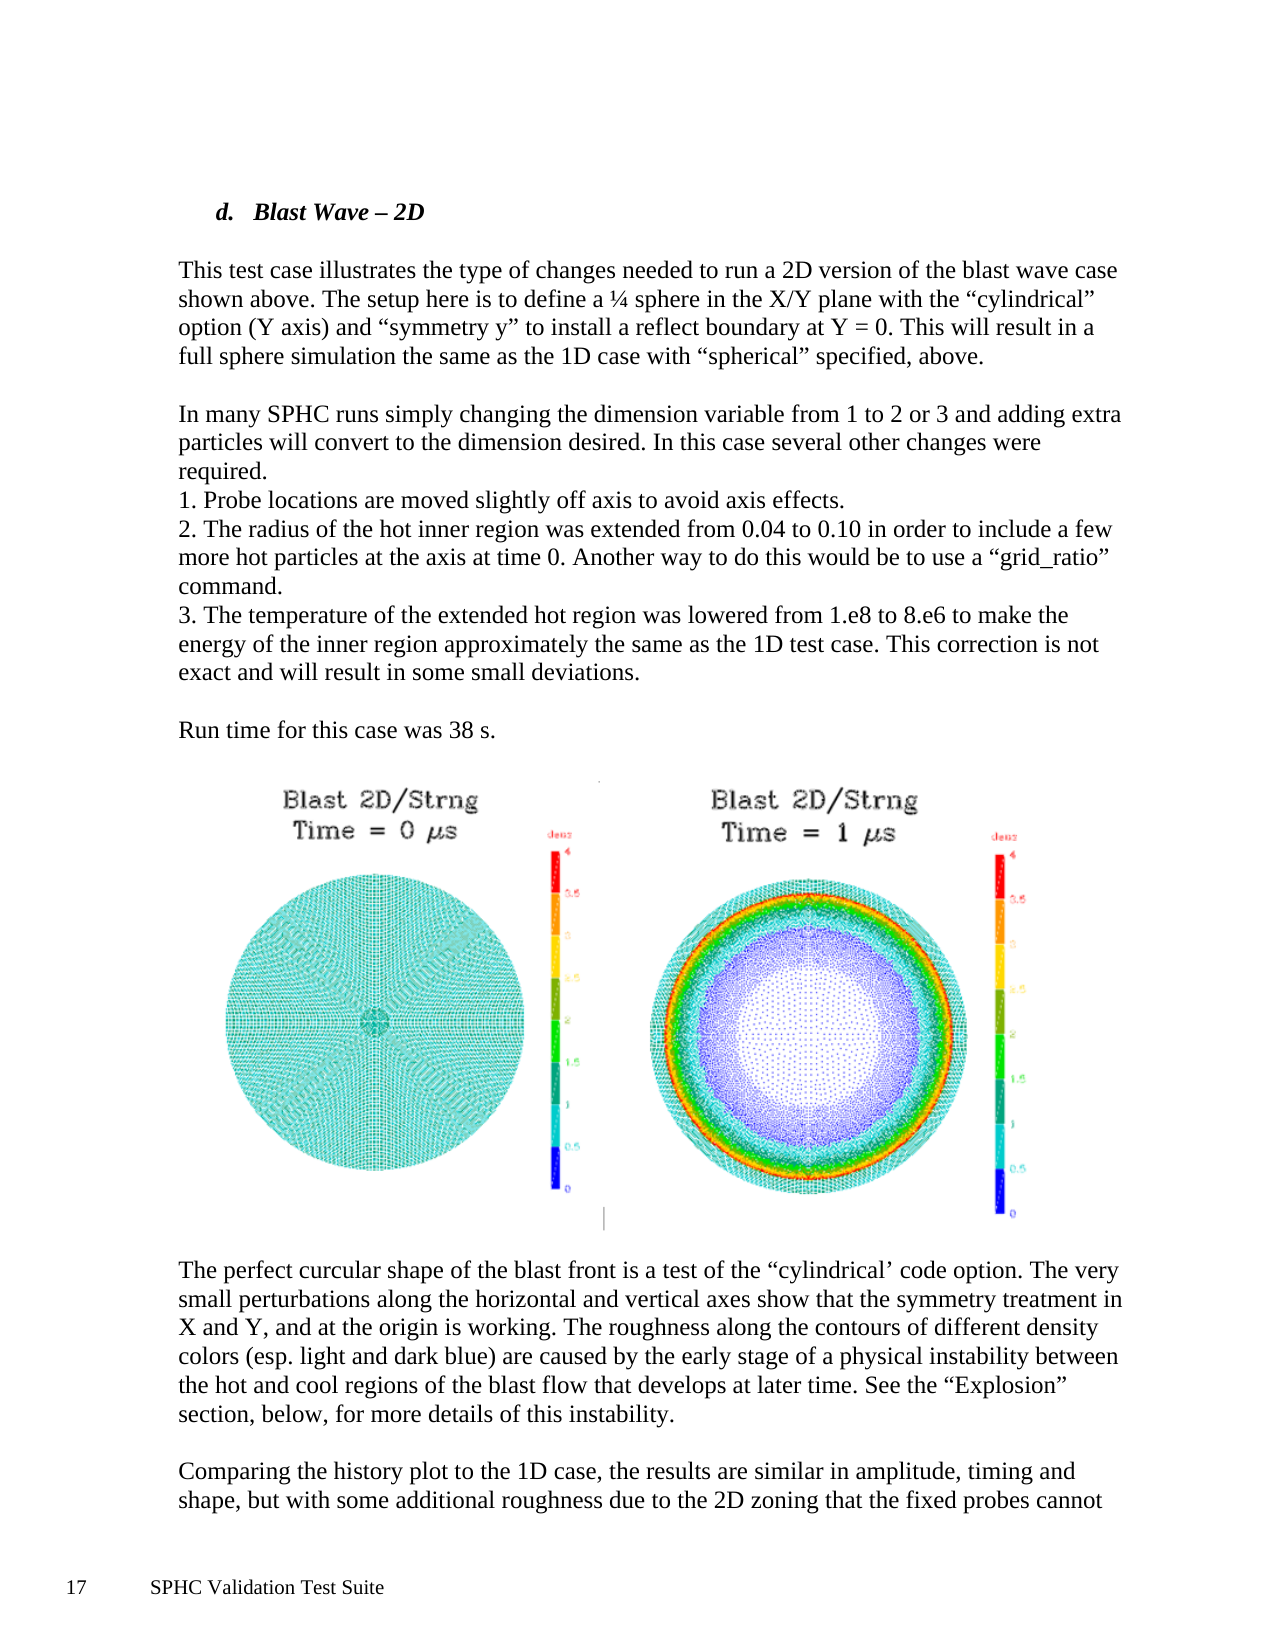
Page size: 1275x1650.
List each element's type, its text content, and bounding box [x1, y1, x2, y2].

text Run time for this case was 38 s. [178, 715, 1125, 744]
text In many SPHC runs simply changing the dimension variable from 1 to 2 or 3 and adding extra particles will convert to the dimension desired. In this case several other changes were required. 1. Probe locations are moved slightly off axis to avoid axis effects. [178, 399, 1125, 514]
text 3. The temperature of the extended hot region was lowered from 1.e8 to 8.e6 to make the energy of the inner region approximately the same as the 1D test case. This correction is not exact and will result in some small deviations. [178, 600, 1125, 686]
text The perfect curcular shape of the blast front is a test of the “cylindrical’ code option. The very small perturbations along the horizontal and vertical axes show that the symmetry treatment in X and Y, and at the origin is working. The roughness along the contours of different density colors (esp. light and dark blue) are caused by the early stage of a physical instability between the hot and cool regions of the blast flow that develops at later time. See the “Explosion” section, below, for more details of this instability. [178, 1255, 1125, 1427]
subtitle Blast Wave – 2D [216, 197, 1125, 226]
text This test case illustrates the type of changes needed to run a 2D version of the blast wave case shown above. The setup here is to define a ¼ sphere in the X/Y plane with the “cylindrical” option (Y axis) and “symmetry y” to install a reflect boundary at Y = 0. This will result in a full sphere simulation the same as the 1D case with “spherical” specified, above. [178, 255, 1125, 370]
picture [178, 772, 1079, 1255]
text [178, 1456, 1125, 1514]
text 2. The radius of the hot inner region was extended from 0.04 to 0.10 in order to include a few more hot particles at the axis at time 0. Another way to do this would be to use a “grid_ratio” command. [178, 514, 1125, 600]
